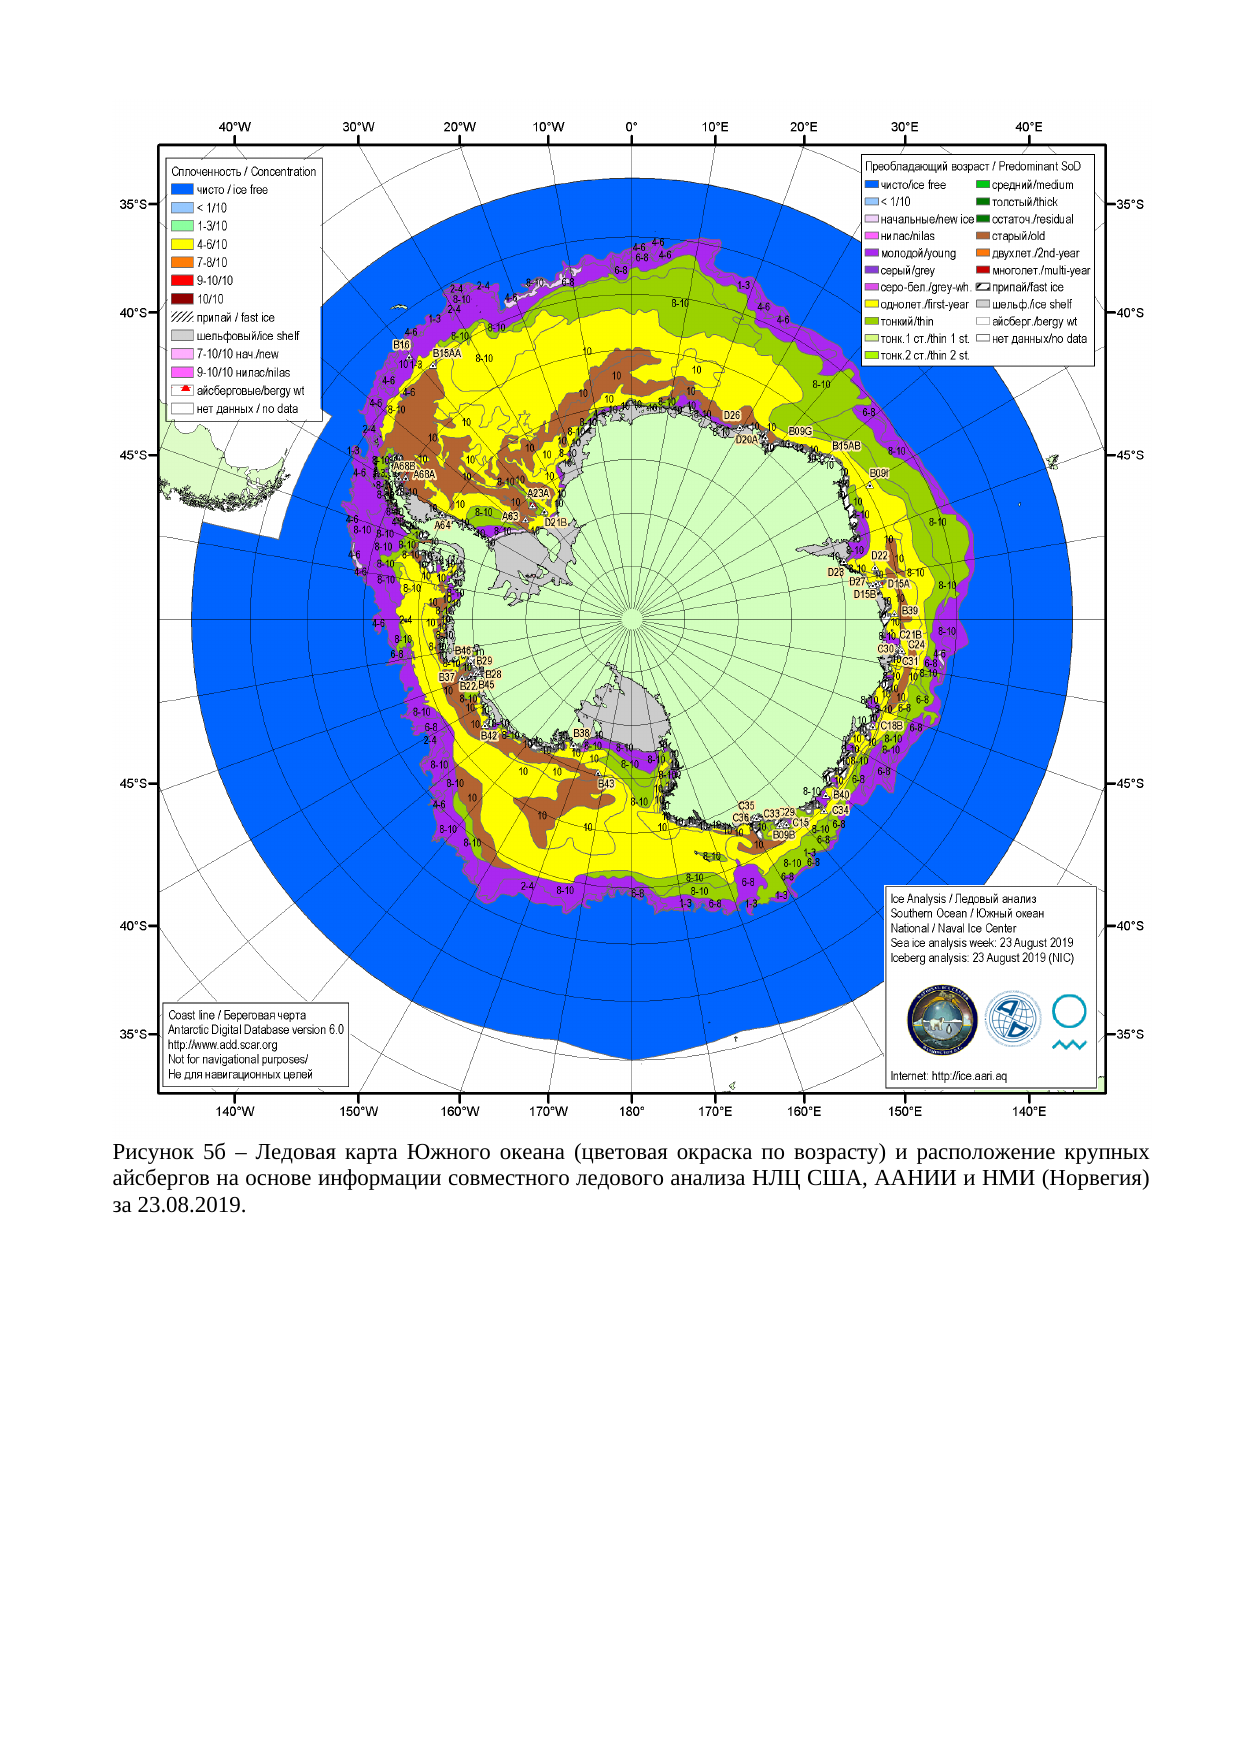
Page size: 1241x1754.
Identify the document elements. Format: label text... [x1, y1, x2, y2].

picture [112, 99, 1152, 1139]
text Рисунок 5б – Ледовая карта Южного океана (цветовая окраска по возрасту) и расположение крупных айсбергов на основе информации совместного ледового анализа НЛЦ США, ААНИИ и НМИ (Норвегия) за 23.08.2019. [112, 1139, 1152, 1217]
